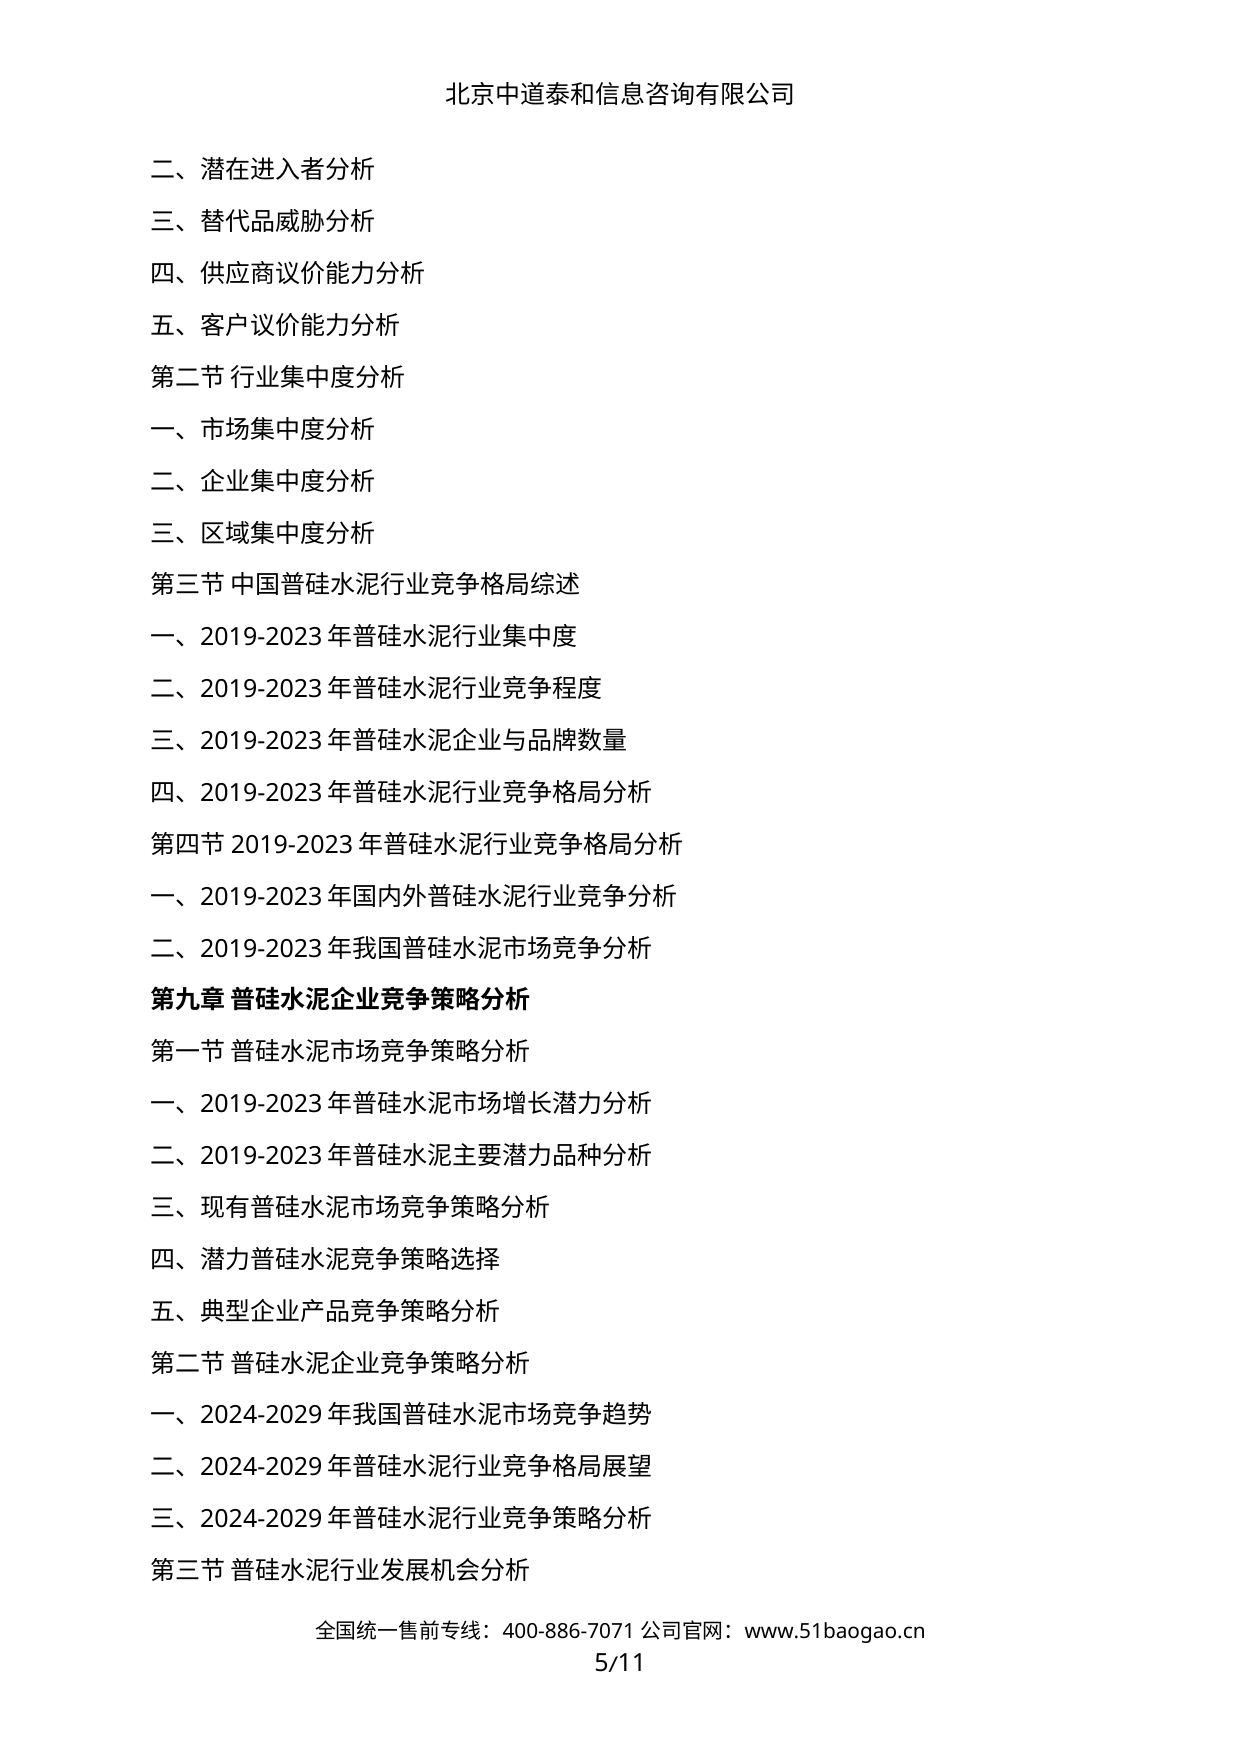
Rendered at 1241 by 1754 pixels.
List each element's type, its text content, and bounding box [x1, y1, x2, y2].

text 一、2019-2023年国内外普硅水泥行业竞争分析 [150, 876, 1090, 912]
text 四、潜力普硅水泥竞争策略选择 [150, 1239, 1090, 1276]
text 一、2019-2023年普硅水泥行业集中度 [150, 617, 1090, 653]
text 二、2024-2029年普硅水泥行业竞争格局展望 [150, 1447, 1090, 1483]
text 第九章 普硅水泥企业竞争策略分析 [150, 980, 1090, 1016]
text 二、潜在进入者分析 [150, 150, 1090, 186]
text 三、替代品威胁分析 [150, 202, 1090, 238]
text 二、2019-2023年普硅水泥主要潜力品种分析 [150, 1136, 1090, 1172]
text 五、典型企业产品竞争策略分析 [150, 1291, 1090, 1327]
text 二、2019-2023年我国普硅水泥市场竞争分析 [150, 928, 1090, 964]
text 一、2019-2023年普硅水泥市场增长潜力分析 [150, 1084, 1090, 1120]
text 一、市场集中度分析 [150, 409, 1090, 446]
text 四、供应商议价能力分析 [150, 254, 1090, 290]
text 四、2019-2023年普硅水泥行业竞争格局分析 [150, 772, 1090, 809]
text 第四节 2019-2023年普硅水泥行业竞争格局分析 [150, 824, 1090, 861]
text 三、2019-2023年普硅水泥企业与品牌数量 [150, 721, 1090, 757]
text 三、现有普硅水泥市场竞争策略分析 [150, 1187, 1090, 1224]
text 二、2019-2023年普硅水泥行业竞争程度 [150, 669, 1090, 705]
text 三、区域集中度分析 [150, 513, 1090, 549]
text 第一节 普硅水泥市场竞争策略分析 [150, 1032, 1090, 1068]
text 第三节 中国普硅水泥行业竞争格局综述 [150, 565, 1090, 601]
text 一、2024-2029年我国普硅水泥市场竞争趋势 [150, 1395, 1090, 1431]
text 三、2024-2029年普硅水泥行业竞争策略分析 [150, 1499, 1090, 1535]
text 第二节 行业集中度分析 [150, 357, 1090, 394]
text 二、企业集中度分析 [150, 461, 1090, 497]
text 第三节 普硅水泥行业发展机会分析 [150, 1551, 1090, 1587]
text 五、客户议价能力分析 [150, 306, 1090, 342]
text 第二节 普硅水泥企业竞争策略分析 [150, 1343, 1090, 1379]
